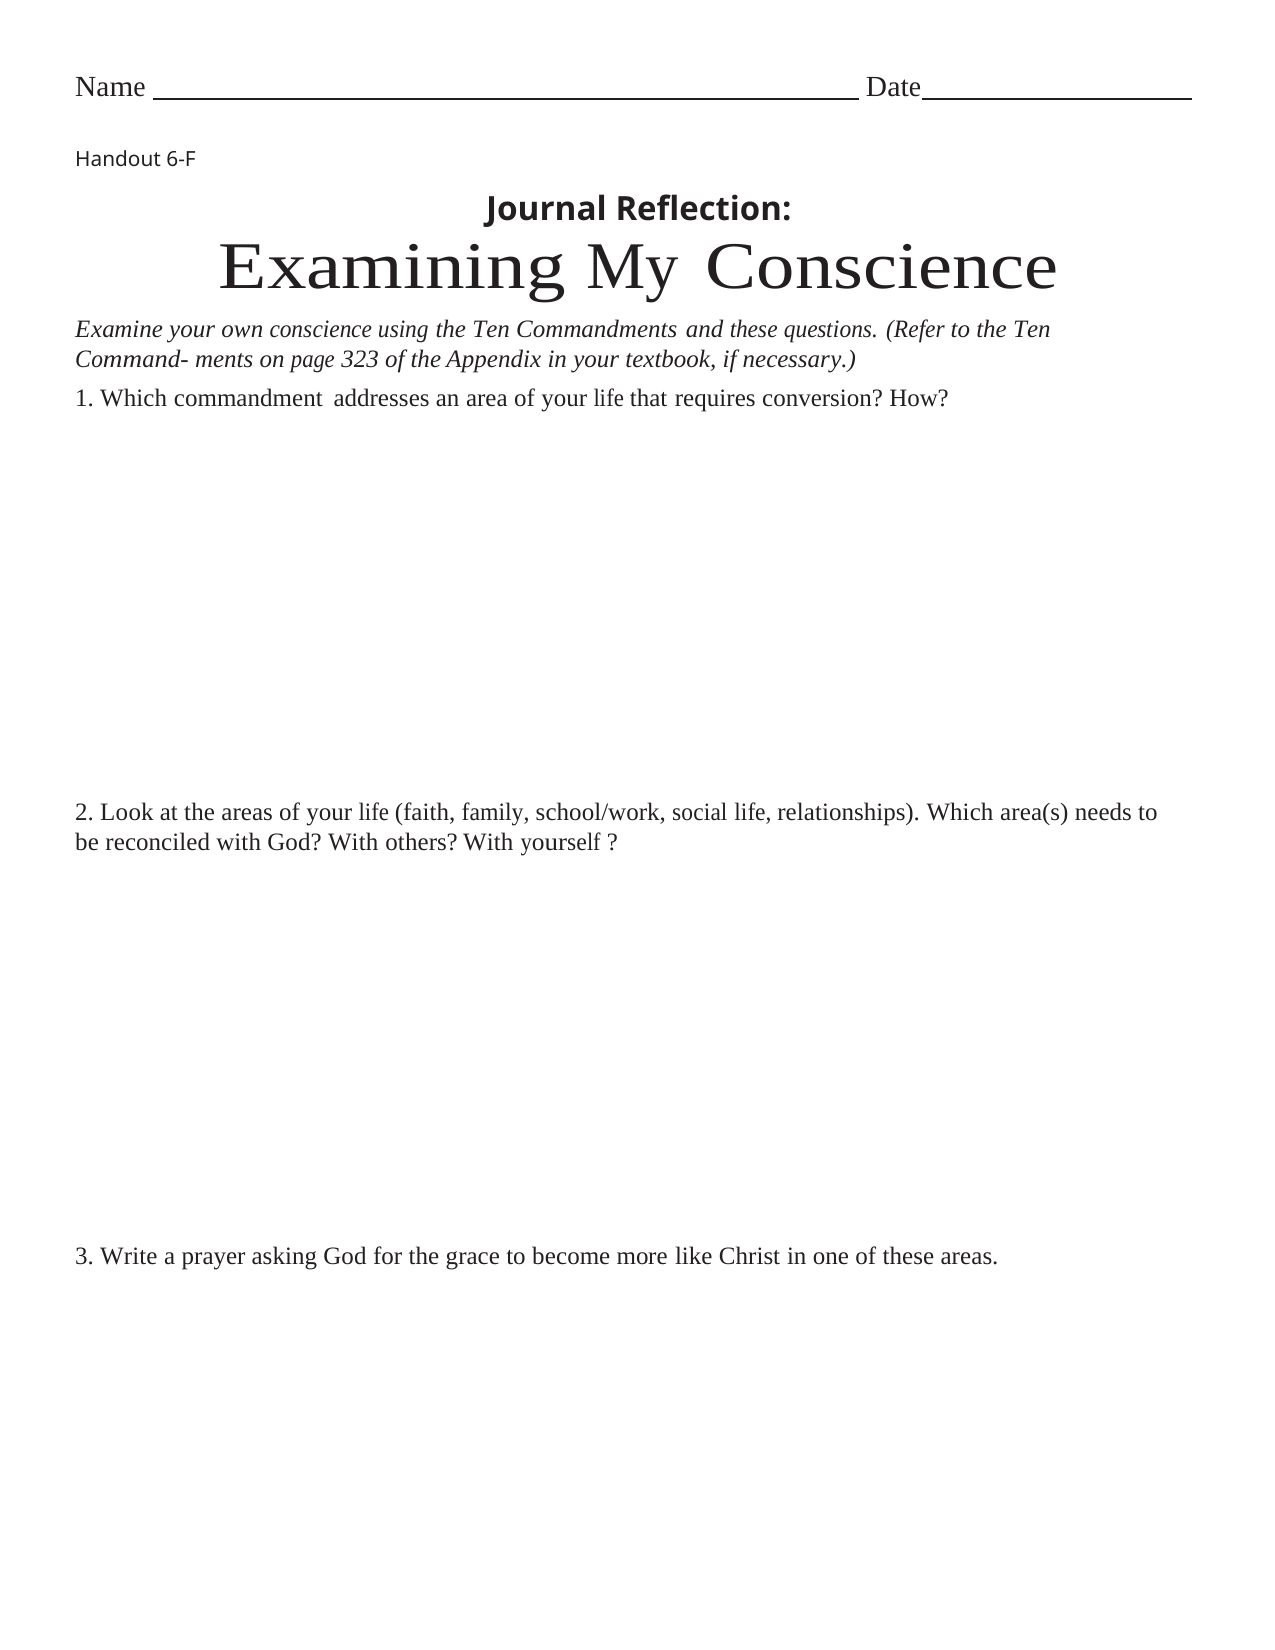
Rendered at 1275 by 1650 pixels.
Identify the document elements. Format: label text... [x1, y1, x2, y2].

text Journal Reflection: [480, 185, 797, 230]
text 3. Write a prayer asking God for the grace to become more like Christ in one of these areas. [75, 1241, 1206, 1270]
text Examining My Conscience [209, 230, 1067, 303]
text 1. Which commandment addresses an area of your life that requires conversion? How? [75, 383, 1206, 412]
text Handout 6-F [75, 144, 196, 172]
text 2. Look at the areas of your life (faith, family, school/work, social life, relationships). Which area(s) needs to be reconciled with God? With others? With yourself ? [75, 797, 1179, 856]
text Examine your own conscience using the Ten Commandments and these questions. (Refer to the Ten Command- ments on page 323 of the Appendix in your textbook, if necessary.) [75, 314, 1160, 372]
